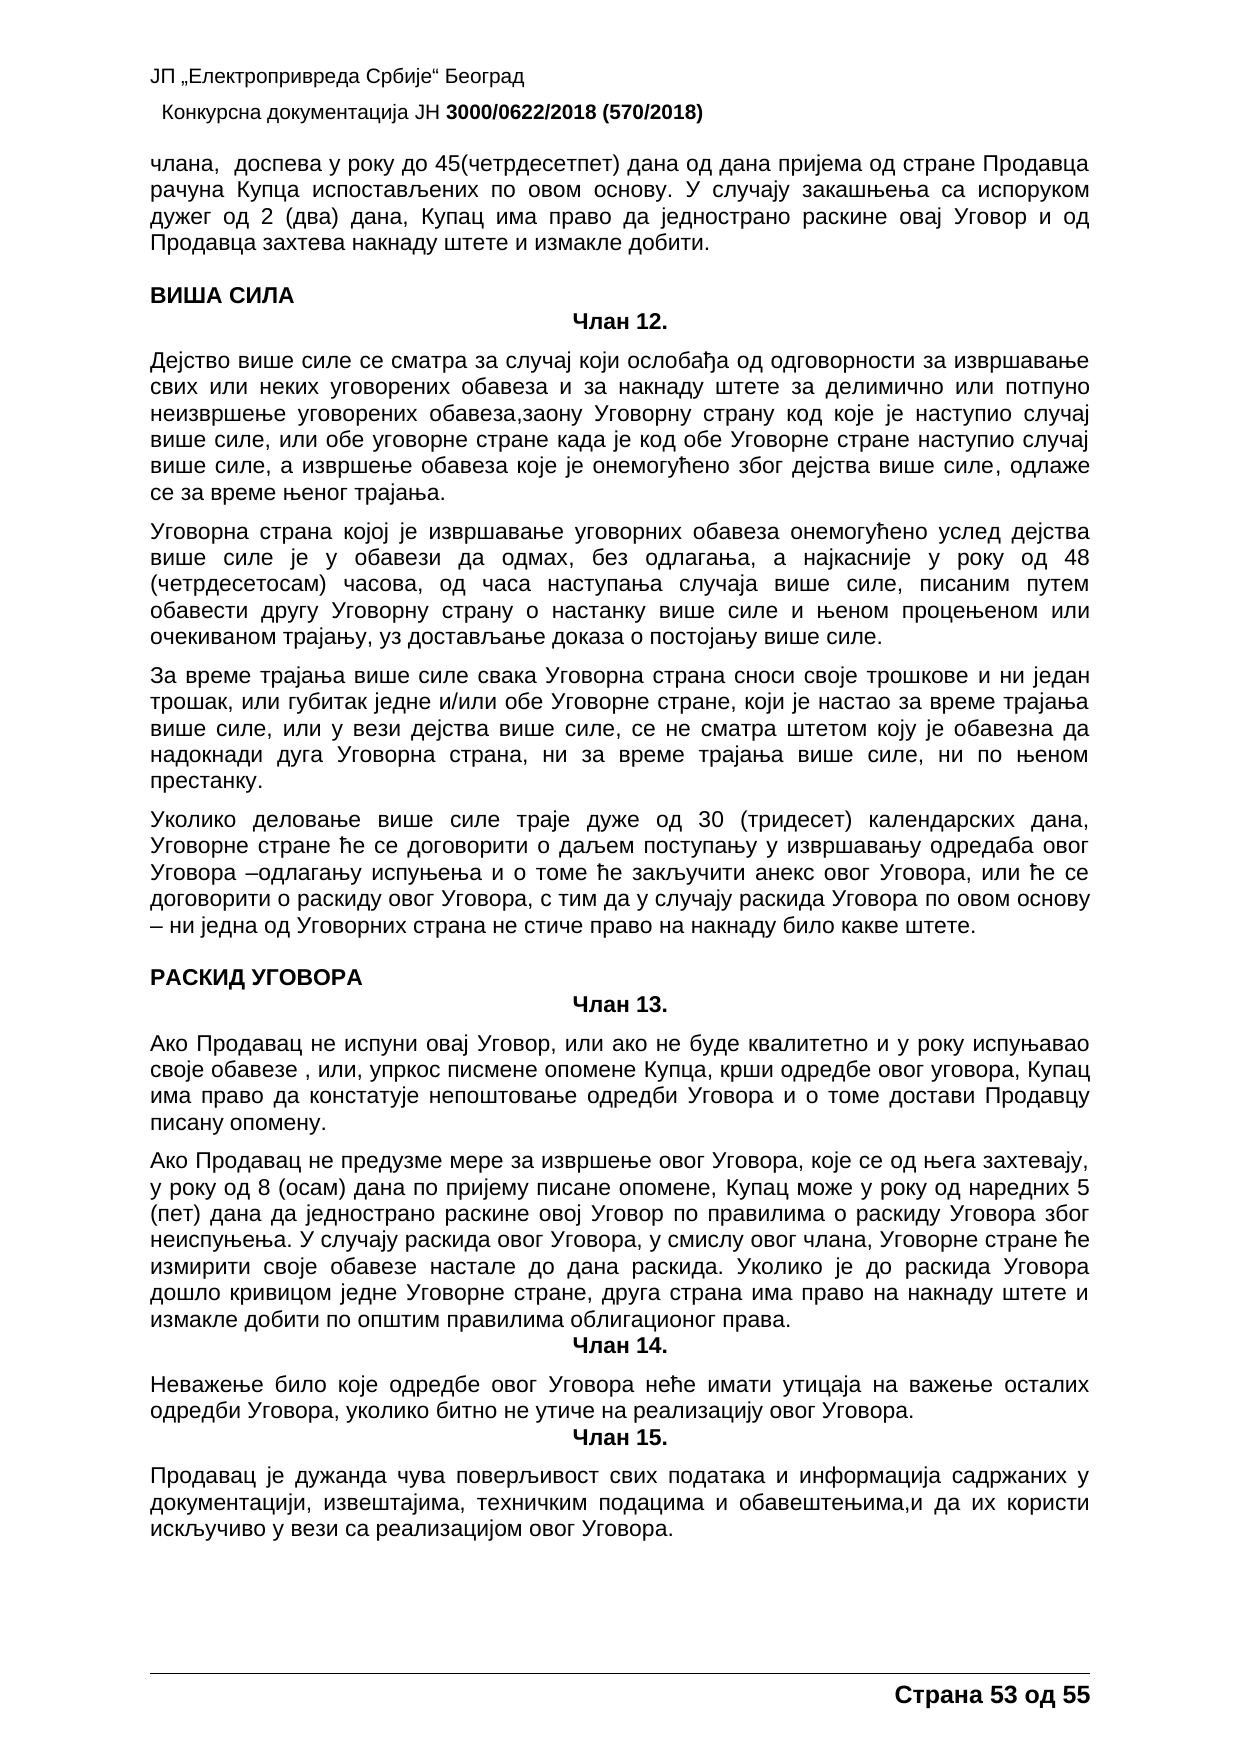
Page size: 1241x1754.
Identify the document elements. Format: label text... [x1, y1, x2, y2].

text ВИША СИЛА [150, 282, 1090, 308]
text РАСКИД УГОВОРА [150, 964, 1090, 991]
text Члан 12. [150, 308, 1090, 334]
text Уколико деловање више силе траје дуже од 30 (тридесет) календарских дана, Уговорне стране ће се договорити о даљем поступању у извршавању одредаба овог Уговора –одлагању испуњења и о томе ће закључити анекс овог Уговора, или ће се договорити о раскиду овог Уговора, с тим да у случају раскида Уговора по овом основу – ни једна од Уговорних страна не стиче право на накнаду било какве штете. [150, 806, 1090, 938]
text Ако Продавац не испуни овај Уговор, или ако не буде квалитетно и у року испуњавао своје обавезе , или, упркос писмене опомене Купца, крши одредбе овог уговора, Купац има право да констатује непоштовање одредби Уговора и о томе достави Продавцу писану опомену. [150, 1029, 1090, 1135]
text Неважење било које одредбе овог Уговора неће имати утицаја на важење осталих одредби Уговора, уколико битно не утиче на реализацију овог Уговора. [150, 1371, 1090, 1423]
text За време трајања више силе свака Уговорна страна сноси своје трошкове и ни један трошак, или губитак једне и/или обе Уговорне стране, који је настао за време трајања више силе, или у вези дејства више силе, се не сматра штетом коју је обавезна да надокнади дуга Уговорна страна, ни за време трајања више силе, ни по њеном престанку. [150, 662, 1090, 794]
text Продавац је дужанда чува поверљивост свих података и информација садржаних у документацији, извештајима, техничким подацима и обавештењима,и да их користи искључиво у вези са реализацијом овог Уговора. [150, 1462, 1090, 1541]
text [150, 150, 1090, 255]
text Ако Продавац не предузме мере за извршење овог Уговора, које се од њега захтевају, у року од 8 (осам) дана по пријему писане опомене, Купац може у року од наредних 5 (пет) дана да једнострано раскине овој Уговор по правилима о раскиду Уговора због неиспуњења. У случају раскида овог Уговора, у смислу овог члана, Уговорне стране ће измирити своје обавезе настале до дана раскида. Уколико је до раскида Уговора дошло кривицом једне Уговорне стране, друга страна има право на накнаду штете и измакле добити по општим правилима облигационог права. [150, 1147, 1090, 1332]
text Уговорна страна којој је извршавање уговорних обавеза онемогућено услед дејства више силе је у обавези да одмах, без одлагања, а најкасније у року од 48 (четрдесетосам) часова, од часа наступања случаја више силе, писаним путем обавести другу Уговорну страну о настанку више силе и њеном процењеном или очекиваном трајању, уз достављање доказа о постојању више силе. [150, 518, 1090, 649]
text Члан 15. [150, 1423, 1090, 1450]
text Члан 13. [150, 991, 1090, 1017]
text Дејство више силе се сматра за случај који ослобађа од одговорности за извршавање свих или неких уговорених обавеза и за накнаду штете за делимично или потпуно неизвршење уговорених обавеза,заону Уговорну страну код које је наступио случај више силе, или обе уговорне стране када је код обе Уговорне стране наступио случај више силе, а извршење обавеза које је онемогућено због дејства више силе, одлаже се за време њеног трајања. [150, 347, 1090, 505]
text Члан 14. [150, 1332, 1090, 1358]
